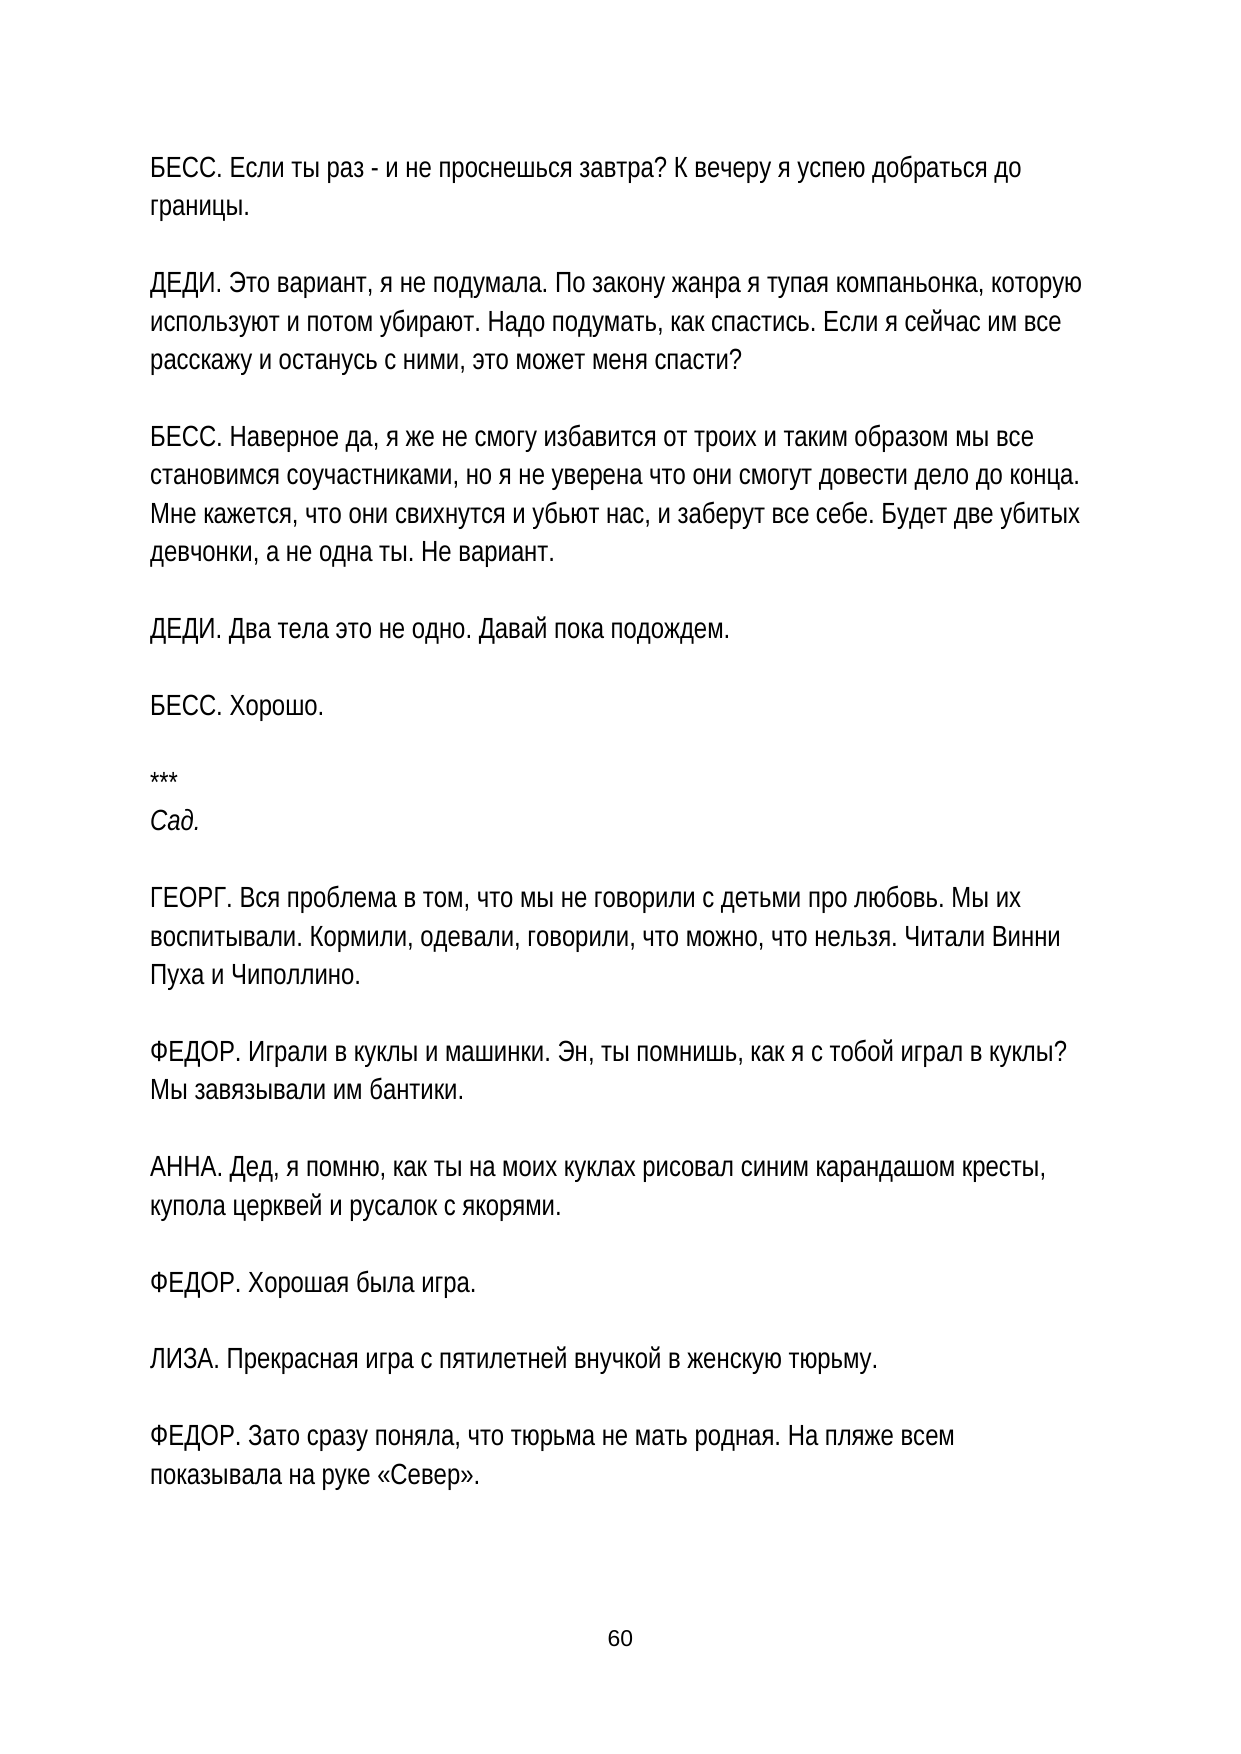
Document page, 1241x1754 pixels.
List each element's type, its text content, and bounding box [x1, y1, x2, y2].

text *** [150, 765, 1090, 798]
text Сад. [150, 803, 1090, 837]
text БЕСС. Хорошо. [150, 688, 1090, 722]
text ФЕДОР. Хорошая была игра. [150, 1265, 1090, 1298]
text ДЕДИ. Это вариант, я не подумала. По закону жанра я тупая компаньонка, которую используют и потом убирают. Надо подумать, как спастись. Если я сейчас им все расскажу и останусь с ними, это может меня спасти? [150, 265, 1090, 376]
text АННА. Дед, я помню, как ты на моих куклах рисовал синим карандашом кресты, купола церквей и русалок с якорями. [150, 1149, 1090, 1221]
text ФЕДОР. Играли в куклы и машинки. Эн, ты помнишь, как я с тобой играл в куклы? Мы завязывали им бантики. [150, 1034, 1090, 1106]
text БЕСС. Наверное да, я же не смогу избавится от троих и таким образом мы все становимся соучастниками, но я не уверена что они смогут довести дело до конца. Мне кажется, что они свихнутся и убьют нас, и заберут все себе. Будет две убитых девчонки, а не одна ты. Не вариант. [150, 419, 1090, 568]
text ГЕОРГ. Вся проблема в том, что мы не говорили с детьми про любовь. Мы их воспитывали. Кормили, одевали, говорили, что можно, что нельзя. Читали Винни Пуха и Чиполлино. [150, 880, 1090, 991]
text БЕСС. Если ты раз - и не проснешься завтра? К вечеру я успею добраться до границы. [150, 150, 1090, 222]
text ДЕДИ. Два тела это не одно. Давай пока подождем. [150, 611, 1090, 645]
text ЛИЗА. Прекрасная игра с пятилетней внучкой в женскую тюрьму. [150, 1342, 1090, 1375]
text ФЕДОР. Зато сразу поняла, что тюрьма не мать родная. На пляже всем показывала на руке «Север». [150, 1418, 1090, 1490]
